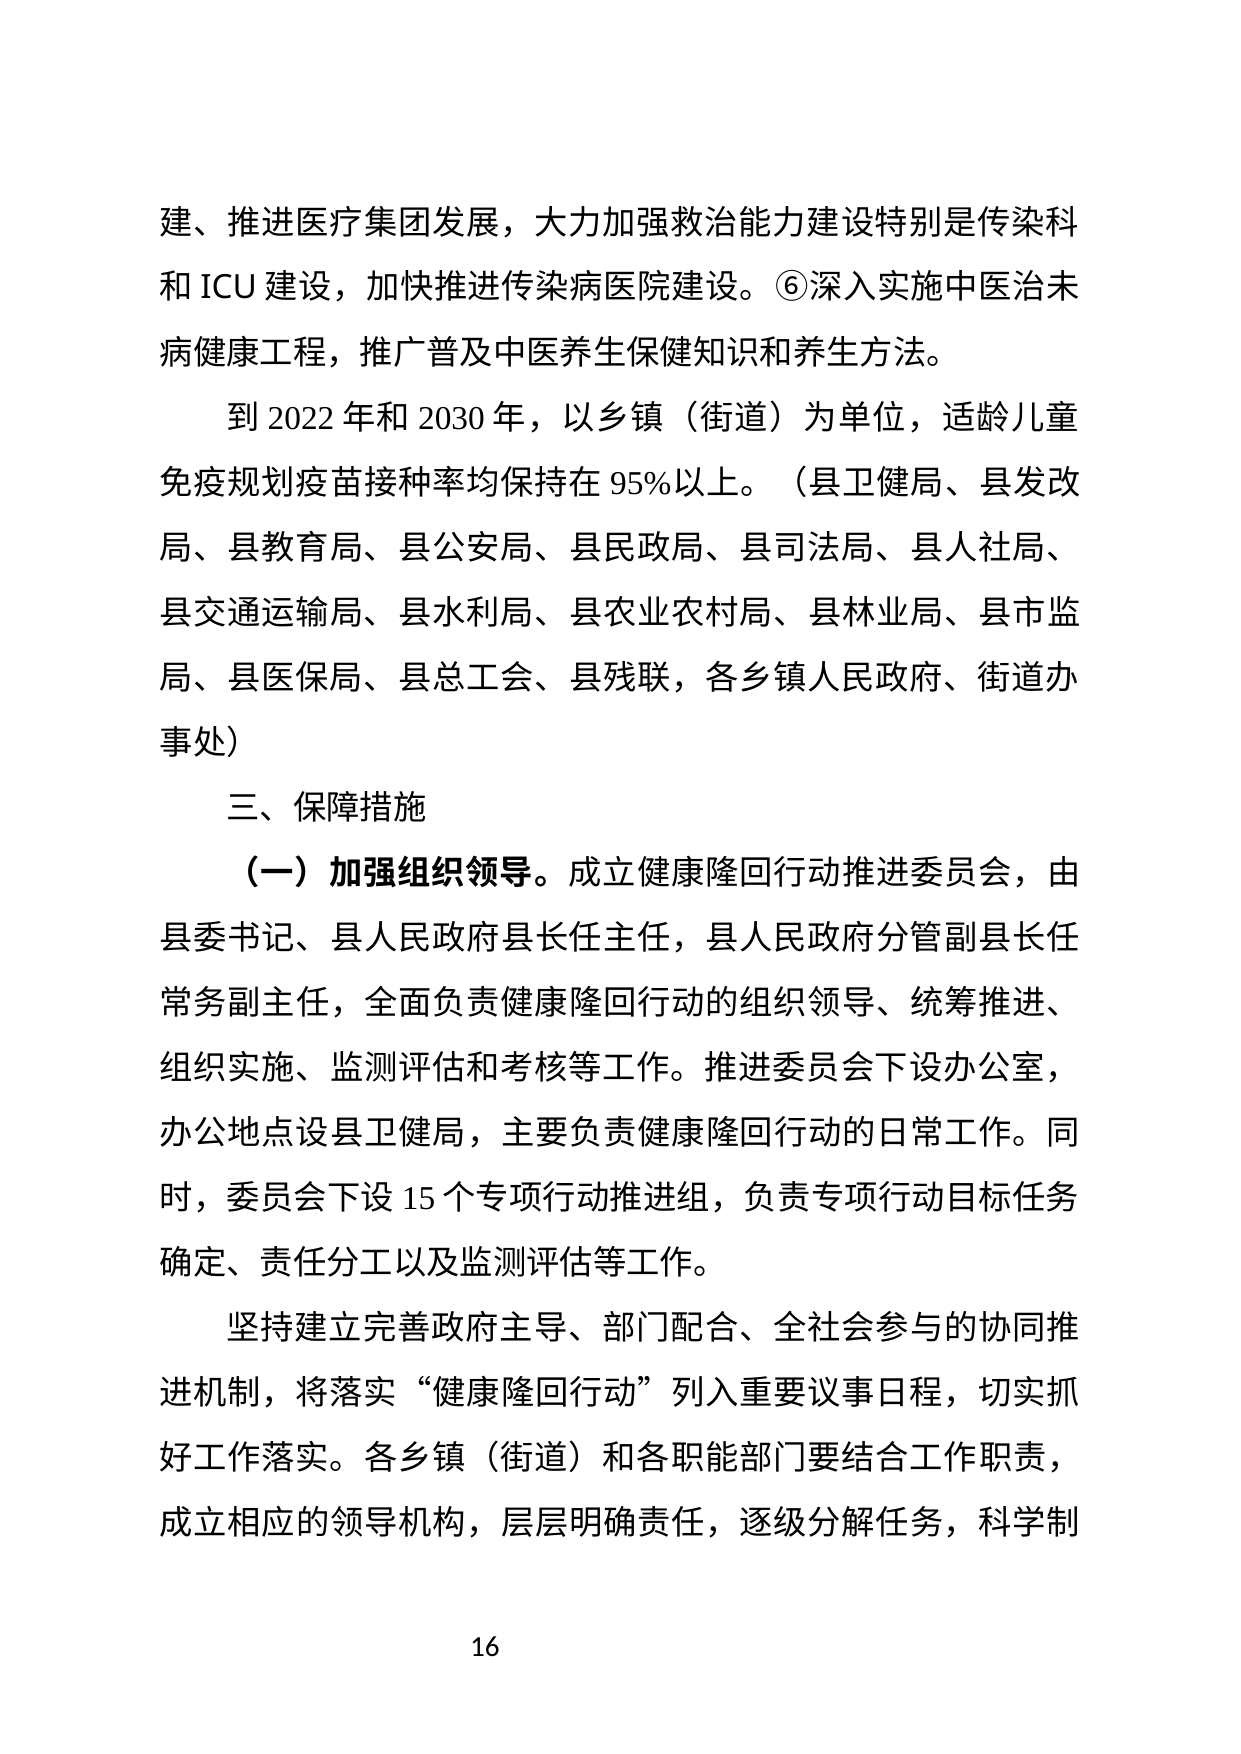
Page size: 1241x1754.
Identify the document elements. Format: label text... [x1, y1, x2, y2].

text 三、保障措施 [159, 772, 1081, 837]
text 到2022年和2030年，以乡镇（街道）为单位，适龄儿童免疫规划疫苗接种率均保持在95%以上。（县卫健局、县发改局、县教育局、县公安局、县民政局、县司法局、县人社局、县交通运输局、县水利局、县农业农村局、县林业局、县市监局、县医保局、县总工会、县残联，各乡镇人民政府、街道办事处） [159, 382, 1081, 772]
text （一）加强组织领导。成立健康隆回行动推进委员会，由县委书记、县人民政府县长任主任，县人民政府分管副县长任常务副主任，全面负责健康隆回行动的组织领导、统筹推进、组织实施、监测评估和考核等工作。推进委员会下设办公室，办公地点设县卫健局，主要负责健康隆回行动的日常工作。同时，委员会下设15个专项行动推进组，负责专项行动目标任务确定、责任分工以及监测评估等工作。 [159, 837, 1081, 1292]
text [159, 187, 1081, 382]
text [159, 1292, 1081, 1552]
